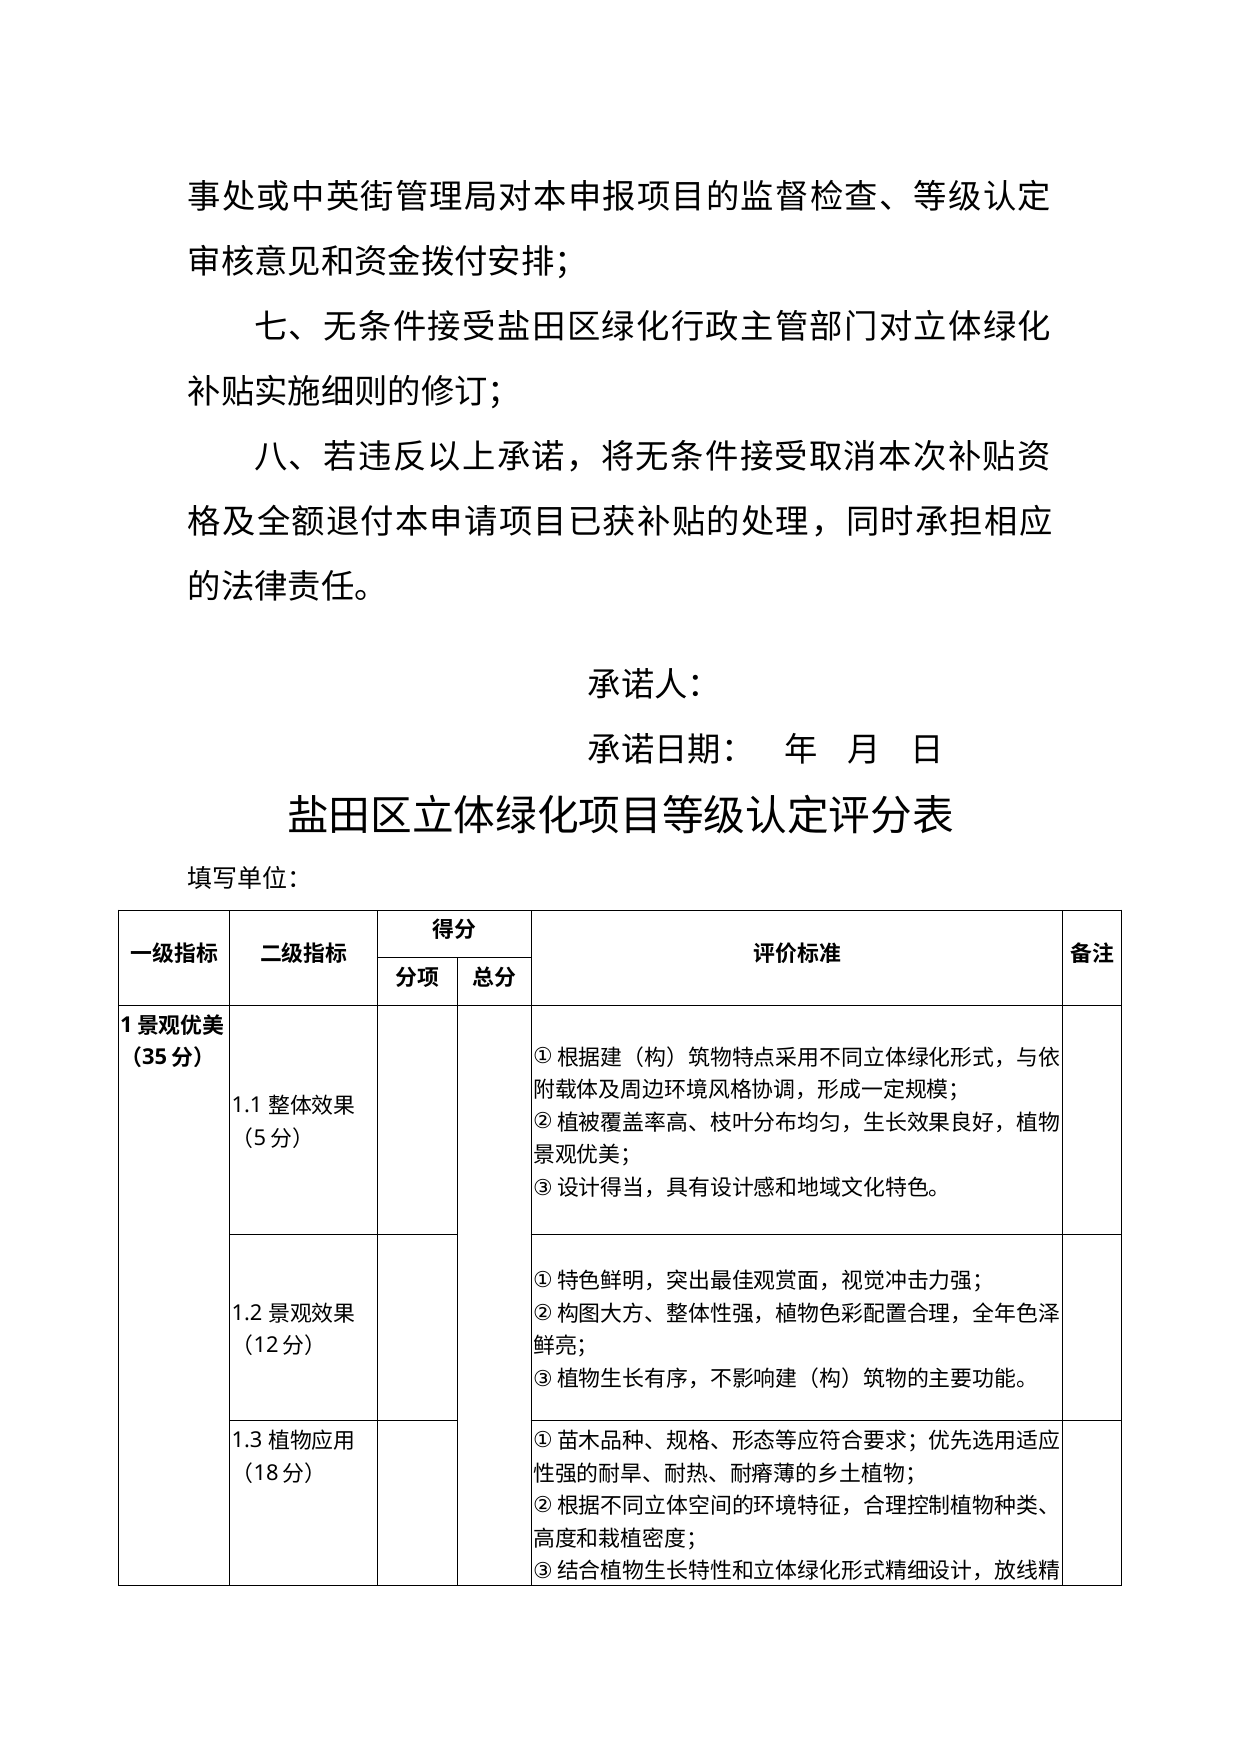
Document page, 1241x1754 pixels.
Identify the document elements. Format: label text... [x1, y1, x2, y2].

table_cell [458, 1006, 531, 1585]
table_cell ①特色鲜明，突出最佳观赏面，视觉冲击力强； ②构图大方、整体性强，植物色彩配置合理，全年色泽鲜亮； ③植物生长有序，不影响建（构）筑物的主要功能。 [532, 1235, 1062, 1420]
table_header 二级指标 [230, 911, 377, 1005]
table_cell [1063, 1006, 1121, 1233]
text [187, 162, 1053, 292]
table_cell [378, 1421, 457, 1585]
text 承诺人： [187, 649, 1053, 714]
text 八、若违反以上承诺，将无条件接受取消本次补贴资格及全额退付本申请项目已获补贴的处理，同时承担相应的法律责任。 [187, 422, 1053, 617]
text 七、无条件接受盐田区绿化行政主管部门对立体绿化补贴实施细则的修订； [187, 292, 1053, 422]
table_cell 1.1 整体效果（5分） [230, 1006, 377, 1233]
text 盐田区立体绿化项目等级认定评分表 [187, 779, 1053, 844]
table_cell 总分 [458, 958, 531, 1005]
table_cell [1063, 1421, 1121, 1585]
table_header 备注 [1063, 911, 1121, 1005]
table_cell 1景观优美 （35分） [119, 1006, 229, 1585]
text 填写单位： [187, 844, 1053, 909]
table_header 评价标准 [532, 911, 1062, 1005]
table_cell 1.3 植物应用（18分） [230, 1421, 377, 1585]
table_cell 分项 [378, 958, 457, 1005]
table_header 得分 [378, 911, 531, 957]
table_cell [1063, 1235, 1121, 1420]
table_header 一级指标 [119, 911, 229, 1005]
table_cell [378, 1235, 457, 1420]
table_cell 1.2 景观效果（12分） [230, 1235, 377, 1420]
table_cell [532, 1421, 1062, 1585]
table_cell ①根据建（构）筑物特点采用不同立体绿化形式，与依附载体及周边环境风格协调，形成一定规模； ②植被覆盖率高、枝叶分布均匀，生长效果良好，植物景观优美； ③设计得当，具有设计感和地域文化特色。 [532, 1006, 1062, 1233]
text 承诺日期： 年 月 日 [187, 714, 1053, 779]
table_cell [378, 1006, 457, 1233]
